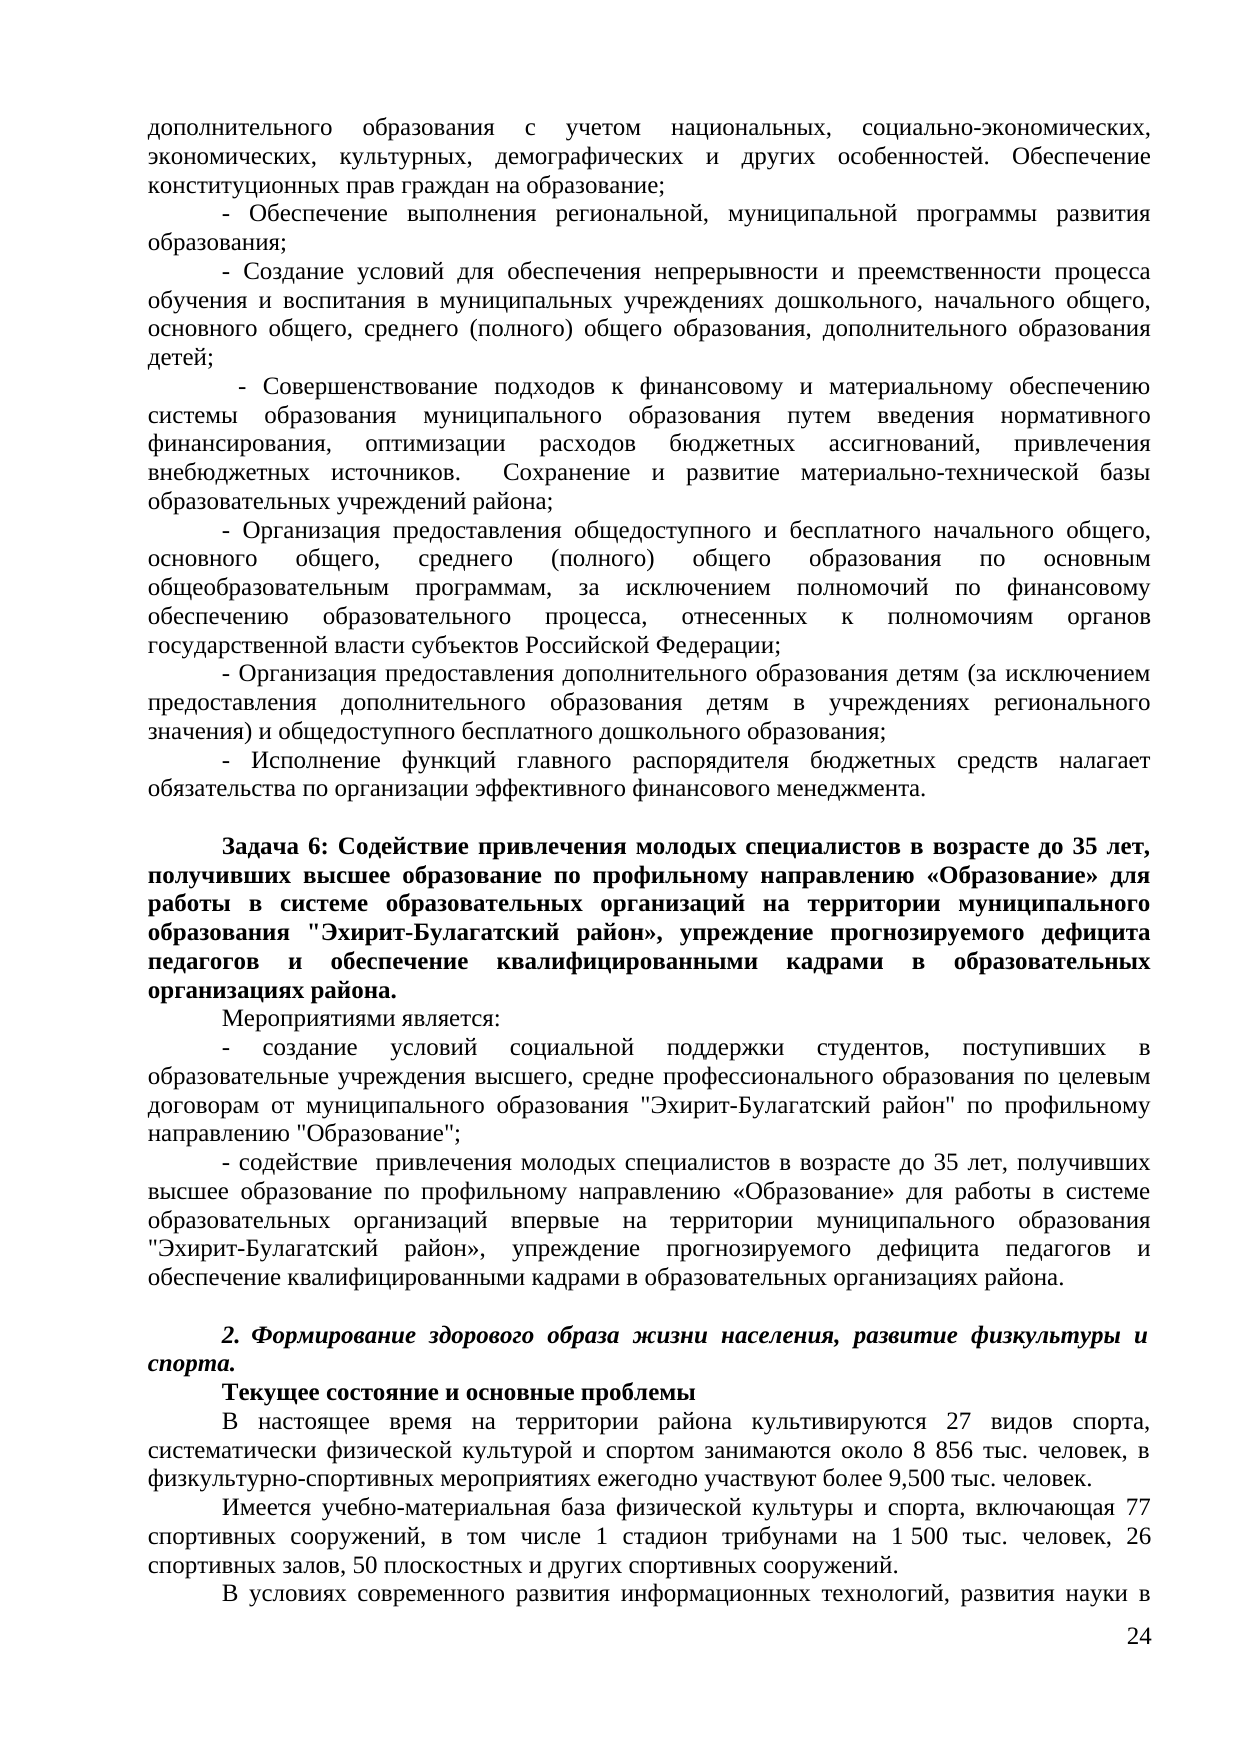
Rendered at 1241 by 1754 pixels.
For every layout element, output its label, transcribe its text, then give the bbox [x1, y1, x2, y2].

list Формирование здорового образа жизни населения, развитие физкультуры и спорта. [148, 1320, 1152, 1377]
text - Совершенствование подходов к финансовому и материальному обеспечению системы образования муниципального образования путем введения нормативного финансирования, оптимизации расходов бюджетных ассигнований, привлечения внебюджетных источников. Сохранение и развитие материально-технической базы образовательных учреждений района; [148, 371, 1152, 515]
text - Создание условий для обеспечения непрерывности и преемственности процесса обучения и воспитания в муниципальных учреждениях дошкольного, начального общего, основного общего, среднего (полного) общего образования, дополнительного образования детей; [148, 256, 1152, 371]
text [148, 1578, 1152, 1607]
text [148, 112, 1152, 198]
text - создание условий социальной поддержки студентов, поступивших в образовательные учреждения высшего, средне профессионального образования по целевым договорам от муниципального образования "Эхирит-Булагатский район" по профильному направлению "Образование"; [148, 1032, 1152, 1147]
text - Исполнение функций главного распорядителя бюджетных средств налагает обязательства по организации эффективного финансового менеджмента. [148, 745, 1152, 802]
text Задача 6: Содействие привлечения молодых специалистов в возрасте до 35 лет, получивших высшее образование по профильному направлению «Образование» для работы в системе образовательных организаций на территории муниципального образования "Эхирит-Булагатский район», упреждение прогнозируемого дефицита педагогов и обеспечение квалифицированными кадрами в образовательных организациях района. [148, 831, 1152, 1003]
text - Организация предоставления дополнительного образования детям (за исключением предоставления дополнительного образования детям в учреждениях регионального значения) и общедоступного бесплатного дошкольного образования; [148, 658, 1152, 745]
text Мероприятиями является: [148, 1003, 1152, 1032]
text - Обеспечение выполнения региональной, муниципальной программы развития образования; [148, 198, 1152, 256]
text В настоящее время на территории района культивируются 27 видов спорта, систематически физической культурой и спортом занимаются около 8 856 тыс. человек, в физкультурно-спортивных мероприятиях ежегодно участвуют более 9,500 тыс. человек. [148, 1406, 1152, 1492]
text Текущее состояние и основные проблемы [148, 1377, 1152, 1406]
text Имеется учебно-материальная база физической культуры и спорта, включающая 77 спортивных сооружений, в том числе 1 стадион трибунами на 1 500 тыс. человек, 26 спортивных залов, 50 плоскостных и других спортивных сооружений. [148, 1492, 1152, 1578]
text - содействие привлечения молодых специалистов в возрасте до 35 лет, получивших высшее образование по профильному направлению «Образование» для работы в системе образовательных организаций впервые на территории муниципального образования "Эхирит-Булагатский район», упреждение прогнозируемого дефицита педагогов и обеспечение квалифицированными кадрами в образовательных организациях района. [148, 1147, 1152, 1291]
text - Организация предоставления общедоступного и бесплатного начального общего, основного общего, среднего (полного) общего образования по основным общеобразовательным программам, за исключением полномочий по финансовому обеспечению образовательного процесса, отнесенных к полномочиям органов государственной власти субъектов Российской Федерации; [148, 515, 1152, 658]
